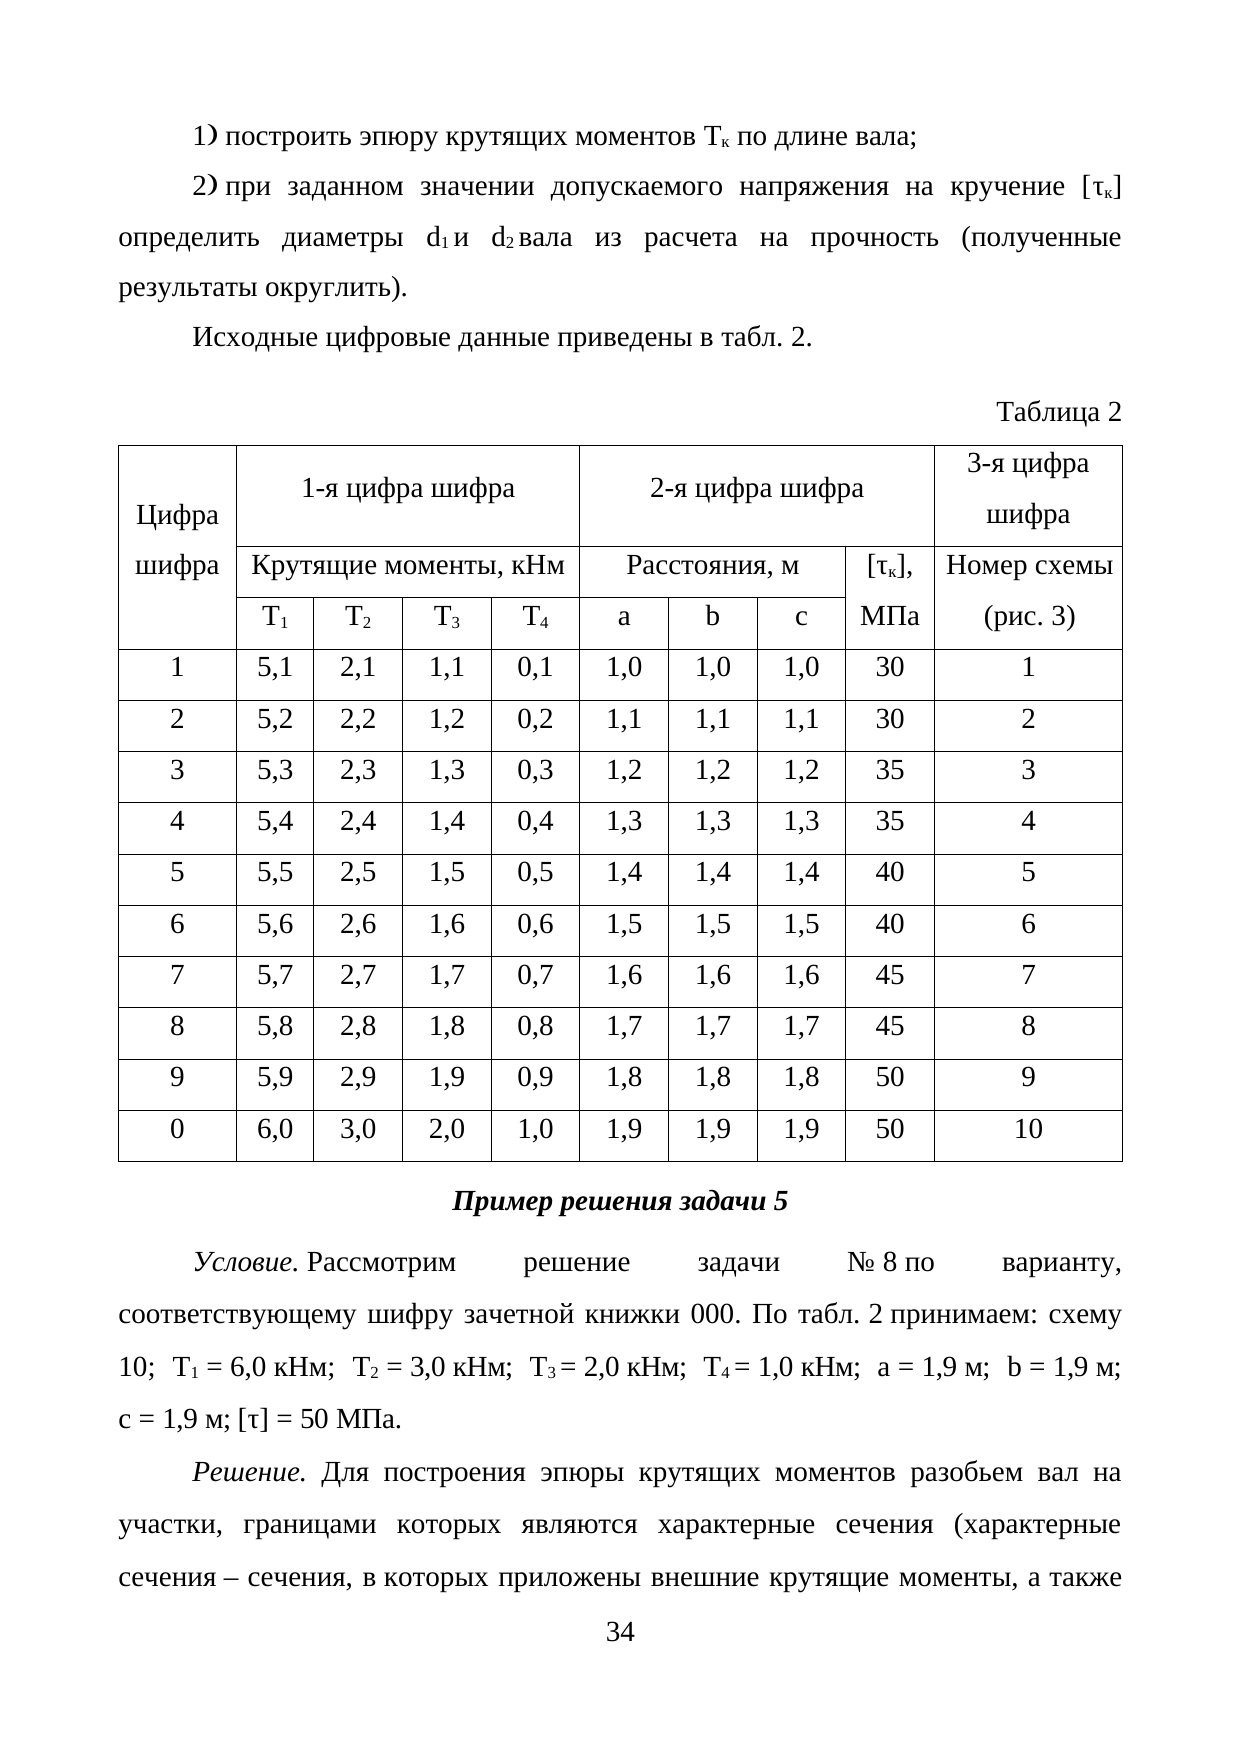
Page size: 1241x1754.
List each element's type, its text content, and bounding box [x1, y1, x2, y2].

table_cell 1,3 [403, 752, 491, 802]
table_cell 1,7 [580, 1008, 668, 1058]
text  при заданном значении допускаемого напряжения на кручение [τк] определить диаметры d1 и d2 вала из расчета на прочность (полученные результаты округлить). [118, 168, 1122, 303]
subtitle Пример решения задачи 5 [118, 1183, 1122, 1216]
table_cell 1,5 [758, 906, 845, 956]
table_cell 5,5 [237, 855, 313, 905]
table_cell a [580, 598, 668, 648]
table_cell 1,3 [758, 803, 845, 853]
table_cell b [669, 598, 757, 648]
table_cell 0,2 [492, 701, 579, 751]
table_cell 35 [846, 752, 934, 802]
table_cell Номер схемы (рис. 3) [935, 547, 1122, 648]
table_header 3-я цифра шифра [935, 446, 1122, 546]
table_cell 35 [846, 803, 934, 853]
table_cell 2,3 [314, 752, 402, 802]
table_cell 1,4 [580, 855, 668, 905]
table_cell 1,6 [669, 957, 757, 1007]
table_cell 0 [119, 1111, 236, 1161]
table_cell Расстояния, м [580, 547, 845, 597]
table_cell 5,2 [237, 701, 313, 751]
table_cell 0,7 [492, 957, 579, 1007]
text Исходные цифровые данные приведены в табл. 2. [118, 319, 1122, 353]
table_cell 2,6 [314, 906, 402, 956]
table_cell 1,1 [403, 650, 491, 700]
table_cell 1,5 [403, 855, 491, 905]
table_header 1-я цифра шифра [237, 446, 579, 546]
table_cell 1,3 [580, 803, 668, 853]
table_cell 0,1 [492, 650, 579, 700]
table_cell 2,7 [314, 957, 402, 1007]
table_cell 8 [119, 1008, 236, 1058]
table_cell 40 [846, 906, 934, 956]
table_cell 30 [846, 701, 934, 751]
table_cell 30 [846, 650, 934, 700]
table_cell 45 [846, 957, 934, 1007]
table_cell 5,8 [237, 1008, 313, 1058]
table_cell 1,9 [669, 1111, 757, 1161]
table_cell 2,5 [314, 855, 402, 905]
table_cell 1,4 [669, 855, 757, 905]
table_cell Крутящие моменты, кНм [237, 547, 579, 597]
table_cell 4 [119, 803, 236, 853]
table_cell 1,1 [669, 701, 757, 751]
table_cell 45 [846, 1008, 934, 1058]
table_cell 9 [935, 1060, 1122, 1110]
table_cell 1 [119, 650, 236, 700]
table_cell 5 [119, 855, 236, 905]
table_header Цифра шифра [119, 446, 236, 648]
table_cell 0,6 [492, 906, 579, 956]
table_cell 2,0 [403, 1111, 491, 1161]
table_cell 5,6 [237, 906, 313, 956]
table_cell 7 [119, 957, 236, 1007]
table_header 2-я цифра шифра [580, 446, 934, 546]
table_cell 1,7 [403, 957, 491, 1007]
table_cell Т1 [237, 598, 313, 648]
table_cell 5,1 [237, 650, 313, 700]
table_cell 10 [935, 1111, 1122, 1161]
table_cell 1,0 [492, 1111, 579, 1161]
table_cell 1,4 [758, 855, 845, 905]
table_cell 40 [846, 855, 934, 905]
table_cell 1,8 [758, 1060, 845, 1110]
table_cell 5,4 [237, 803, 313, 853]
table_cell 2,8 [314, 1008, 402, 1058]
table_cell Т3 [403, 598, 491, 648]
table_cell 1,5 [580, 906, 668, 956]
table_cell 2 [119, 701, 236, 751]
table_cell 1,9 [758, 1111, 845, 1161]
table_cell 1,0 [580, 650, 668, 700]
table_cell 50 [846, 1111, 934, 1161]
table_cell 1,2 [403, 701, 491, 751]
table_cell 1,2 [758, 752, 845, 802]
table_cell 0,9 [492, 1060, 579, 1110]
table_cell 0,4 [492, 803, 579, 853]
table_cell 0,8 [492, 1008, 579, 1058]
table_cell 1,7 [758, 1008, 845, 1058]
table_cell 0,3 [492, 752, 579, 802]
table_cell 2 [935, 701, 1122, 751]
table_cell 1,7 [669, 1008, 757, 1058]
table_cell 1,2 [669, 752, 757, 802]
text  построить эпюру крутящих моментов Tк по длине вала; [118, 118, 1122, 152]
table_cell 1,8 [669, 1060, 757, 1110]
table_cell 8 [935, 1008, 1122, 1058]
table_cell 1,0 [669, 650, 757, 700]
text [118, 1454, 1122, 1593]
table_cell 5,7 [237, 957, 313, 1007]
table_cell 1 [935, 650, 1122, 700]
table_cell 5 [935, 855, 1122, 905]
table_cell 2,9 [314, 1060, 402, 1110]
text Условие. Рассмотрим решение задачи № 8 по варианту, соответствующему шифру зачетной книжки 000. По табл. 2 принимаем: схему 10; Т1 = 6,0 кНм; Т2 = 3,0 кНм; Т3 = 2,0 кНм; Т4 = 1,0 кНм; а = 1,9 м; b = 1,9 м; с = 1,9 м; [τ] = 50 МПа. [118, 1244, 1122, 1435]
table_cell 3,0 [314, 1111, 402, 1161]
table_cell 0,5 [492, 855, 579, 905]
table_cell 6 [935, 906, 1122, 956]
table_cell c [758, 598, 845, 648]
table_cell 1,9 [403, 1060, 491, 1110]
table_cell 1,0 [758, 650, 845, 700]
table_cell 5,3 [237, 752, 313, 802]
table_cell 1,8 [580, 1060, 668, 1110]
table_cell 1,8 [403, 1008, 491, 1058]
table_cell 1,1 [758, 701, 845, 751]
table_cell 4 [935, 803, 1122, 853]
table_cell 2,2 [314, 701, 402, 751]
table_cell 1,1 [580, 701, 668, 751]
table_cell 50 [846, 1060, 934, 1110]
table_cell 1,6 [403, 906, 491, 956]
table_cell 1,4 [403, 803, 491, 853]
table_cell 1,6 [580, 957, 668, 1007]
text Таблица 2 [943, 394, 1122, 428]
table_cell 6,0 [237, 1111, 313, 1161]
table_cell 1,9 [580, 1111, 668, 1161]
table_cell 1,6 [758, 957, 845, 1007]
table_cell 2,4 [314, 803, 402, 853]
table_cell Т4 [492, 598, 579, 648]
table_cell 3 [935, 752, 1122, 802]
table_cell Т2 [314, 598, 402, 648]
table_cell 3 [119, 752, 236, 802]
table_cell 7 [935, 957, 1122, 1007]
table_cell 1,2 [580, 752, 668, 802]
table_cell [τк], МПа [846, 547, 934, 648]
table_cell 2,1 [314, 650, 402, 700]
table_cell 5,9 [237, 1060, 313, 1110]
table_cell 1,3 [669, 803, 757, 853]
table_cell 1,5 [669, 906, 757, 956]
table_cell 9 [119, 1060, 236, 1110]
table_cell 6 [119, 906, 236, 956]
